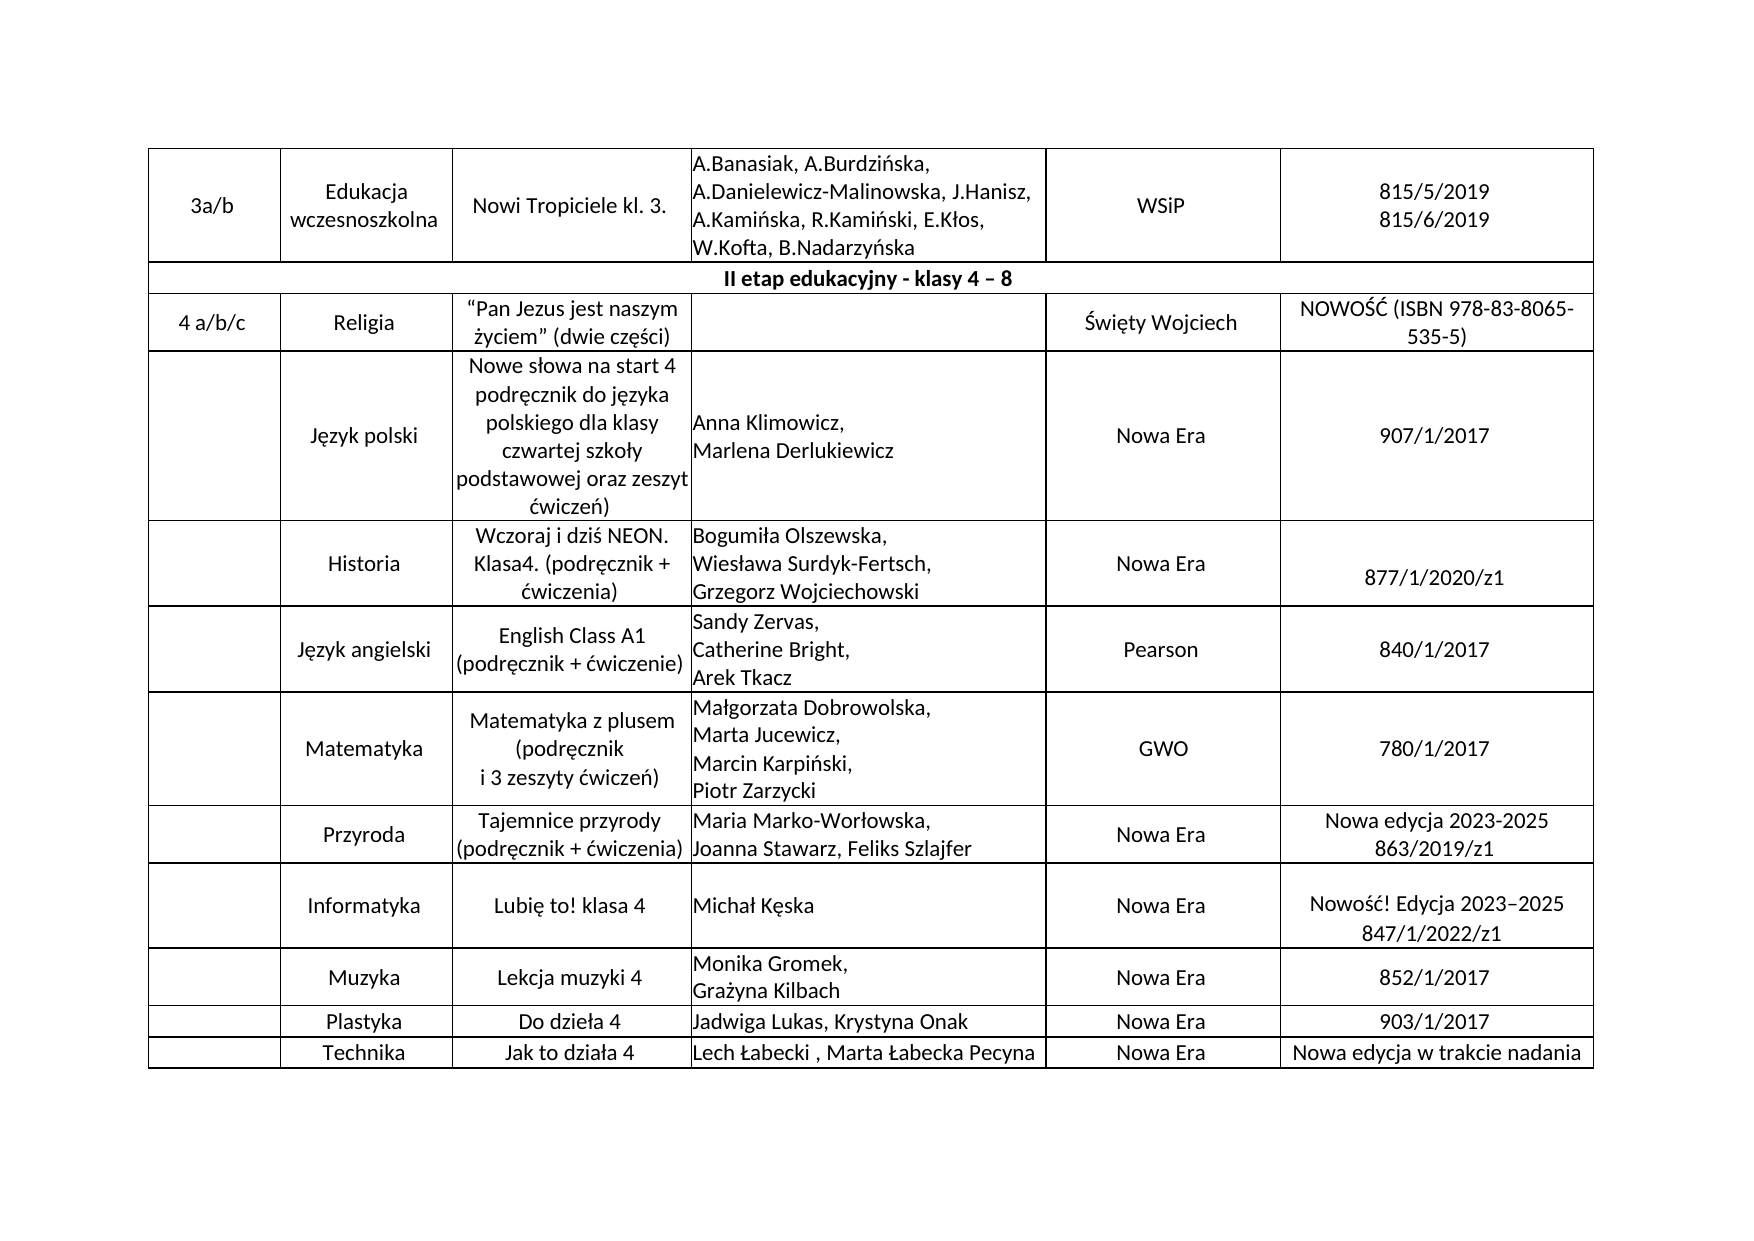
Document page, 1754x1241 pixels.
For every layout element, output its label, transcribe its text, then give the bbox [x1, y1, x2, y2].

table_cell Religia [281, 294, 452, 350]
table_cell [149, 521, 280, 605]
table_cell Informatyka [281, 864, 452, 947]
table_cell [149, 864, 280, 947]
table_cell Monika Gromek, Grażyna Kilbach [692, 949, 1045, 1005]
table_cell Nowa Era [1047, 949, 1280, 1005]
table_cell [149, 949, 280, 1005]
table_cell Nowa Era [1047, 521, 1280, 605]
table_cell Święty Wojciech [1047, 294, 1280, 350]
table_cell Tajemnice przyrody (podręcznik + ćwiczenia) [453, 806, 691, 862]
table_cell Muzyka [281, 949, 452, 1005]
table_cell Anna Klimowicz, Marlena Derlukiewicz [692, 352, 1045, 520]
table_cell Nowa edycja 2023-2025 863/2019/z1 [1281, 806, 1593, 862]
table_cell Wczoraj i dziś NEON. Klasa4. (podręcznik + ćwiczenia) [453, 521, 691, 605]
table_cell [149, 607, 280, 691]
table_cell Nowa Era [1047, 352, 1280, 520]
table_cell 840/1/2017 [1281, 607, 1593, 691]
table_cell Matematyka z plusem (podręcznik i 3 zeszyty ćwiczeń) [453, 693, 691, 805]
table_cell [692, 294, 1045, 350]
table_cell [149, 352, 280, 520]
table_cell Nowa edycja w trakcie nadania [1281, 1038, 1593, 1067]
table_cell Przyroda [281, 806, 452, 862]
table_cell Edukacja wczesnoszkolna [281, 149, 452, 261]
table_cell Małgorzata Dobrowolska, Marta Jucewicz, Marcin Karpiński, Piotr Zarzycki [692, 693, 1045, 805]
table_cell Nowi Tropiciele kl. 3. [453, 149, 691, 261]
table_cell Nowa Era [1047, 864, 1280, 947]
table_cell Nowa Era [1047, 806, 1280, 862]
table_cell Pearson [1047, 607, 1280, 691]
table_cell 780/1/2017 [1281, 693, 1593, 805]
table_cell Lekcja muzyki 4 [453, 949, 691, 1005]
table_cell A.Banasiak, A.Burdzińska, A.Danielewicz-Malinowska, J.Hanisz, A.Kamińska, R.Kamiński, E.Kłos, W.Kofta, B.Nadarzyńska [692, 149, 1045, 261]
table_cell NOWOŚĆ (ISBN 978-83-8065-535-5) [1281, 294, 1593, 350]
table_cell Historia [281, 521, 452, 605]
table_cell Matematyka [281, 693, 452, 805]
table_cell [149, 1038, 280, 1067]
table_cell Sandy Zervas, Catherine Bright, Arek Tkacz [692, 607, 1045, 691]
table_cell Lech Łabecki , Marta Łabecka Pecyna [692, 1038, 1045, 1067]
table_cell WSiP [1047, 149, 1280, 261]
table_cell 815/5/2019 815/6/2019 [1281, 149, 1593, 261]
table_cell GWO [1047, 693, 1280, 805]
table_cell 3a/b [149, 149, 280, 261]
table_cell 877/1/2020/z1 [1281, 521, 1593, 605]
table_cell 4 a/b/c [149, 294, 280, 350]
table_cell Nowe słowa na start 4 podręcznik do języka polskiego dla klasy czwartej szkoły podstawowej oraz zeszyt ćwiczeń) [453, 352, 691, 520]
table_cell Nowa Era [1047, 1006, 1280, 1036]
table_cell [149, 806, 280, 862]
table_cell Do dzieła 4 [453, 1006, 691, 1036]
table_cell Język polski [281, 352, 452, 520]
table_cell 907/1/2017 [1281, 352, 1593, 520]
table_cell Nowa Era [1047, 1038, 1280, 1067]
table_cell [149, 693, 280, 805]
table_cell Jadwiga Lukas, Krystyna Onak [692, 1006, 1045, 1036]
table_cell Lubię to! klasa 4 [453, 864, 691, 947]
table_cell [149, 1006, 280, 1036]
table_cell Nowość! Edycja 2023–2025 847/1/2022/z1 [1281, 864, 1593, 947]
table_cell “Pan Jezus jest naszym życiem” (dwie części) [453, 294, 691, 350]
table_cell Maria Marko-Worłowska, Joanna Stawarz, Feliks Szlajfer [692, 806, 1045, 862]
table_cell Język angielski [281, 607, 452, 691]
table_cell II etap edukacyjny - klasy 4 – 8 [149, 263, 1593, 292]
table_cell 852/1/2017 [1281, 949, 1593, 1005]
table_cell Technika [281, 1038, 452, 1067]
table_cell Jak to działa 4 [453, 1038, 691, 1067]
table_cell Michał Kęska [692, 864, 1045, 947]
table_cell 903/1/2017 [1281, 1006, 1593, 1036]
table_cell English Class A1 (podręcznik + ćwiczenie) [453, 607, 691, 691]
table_cell Bogumiła Olszewska, Wiesława Surdyk-Fertsch, Grzegorz Wojciechowski [692, 521, 1045, 605]
table_cell Plastyka [281, 1006, 452, 1036]
